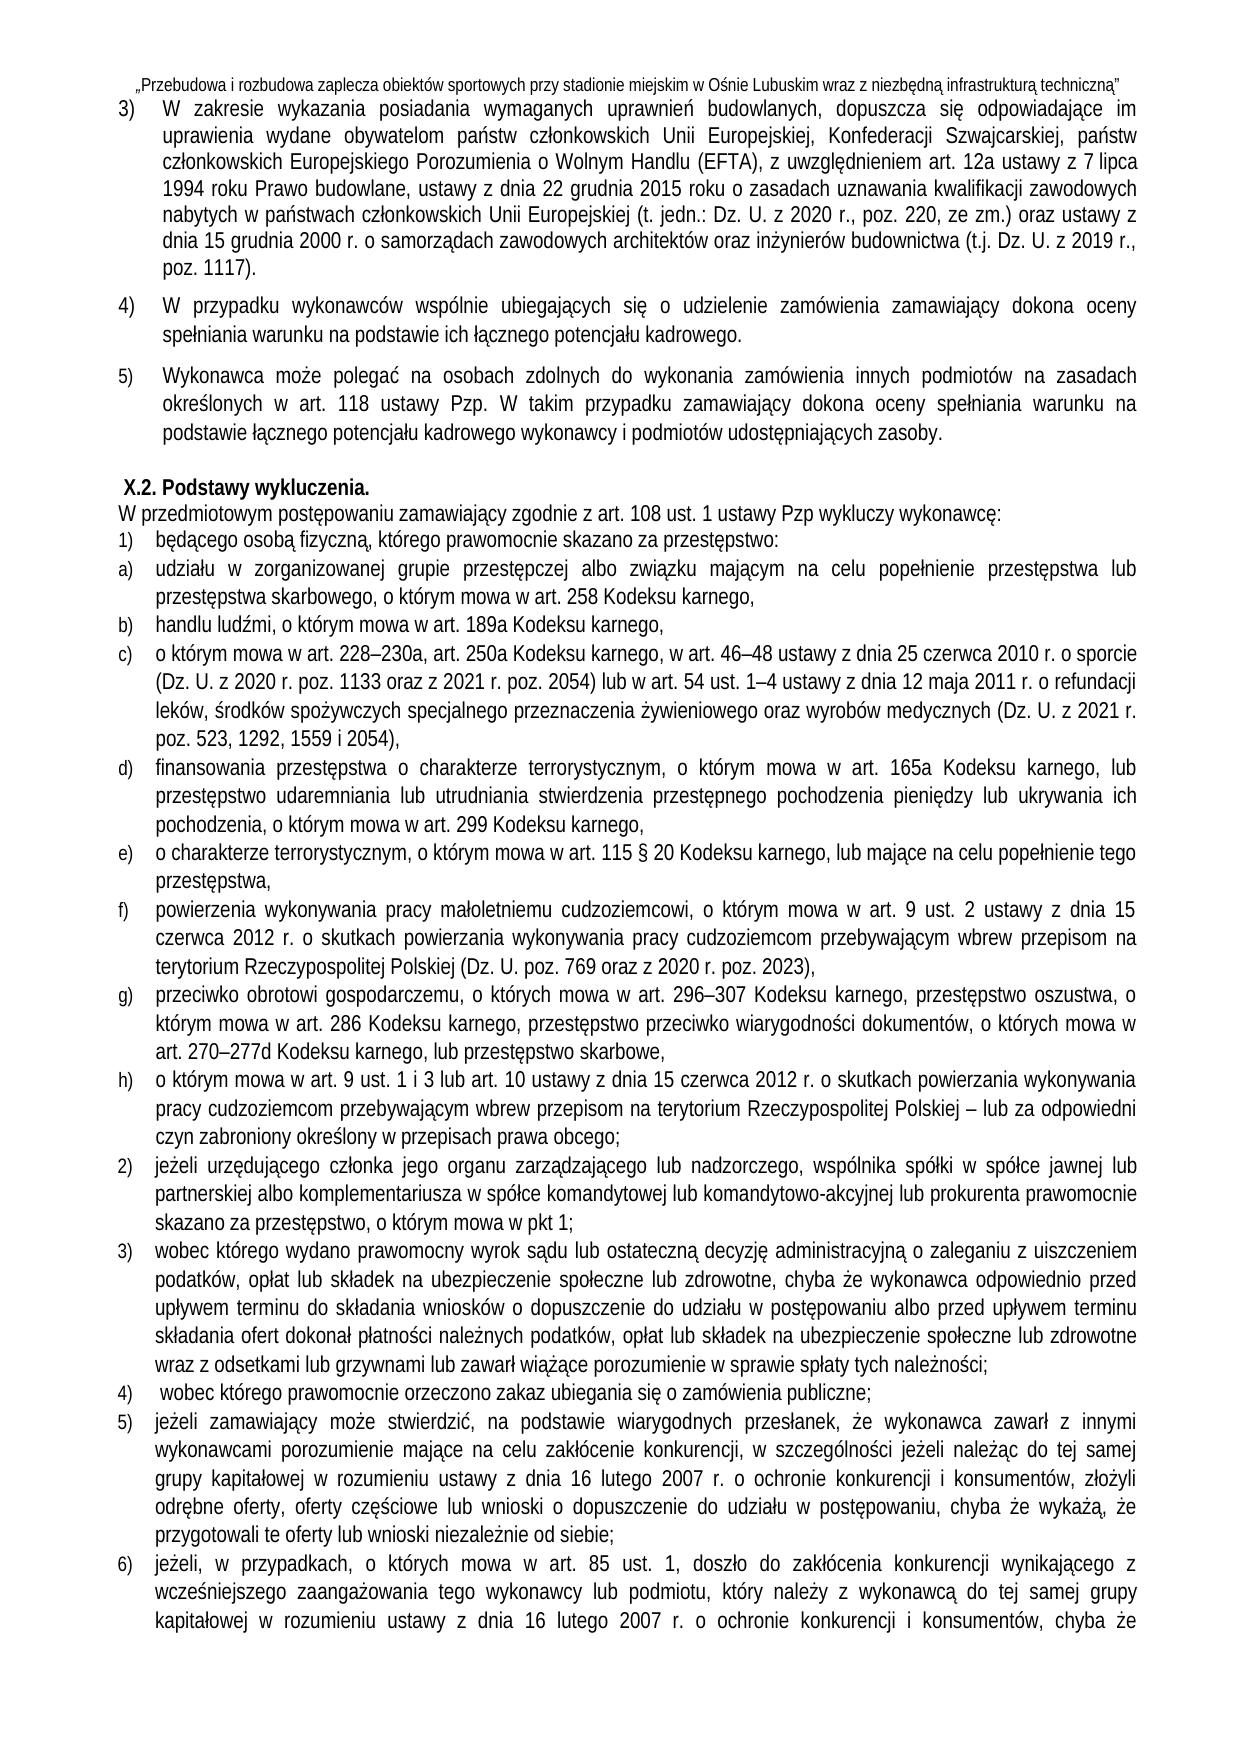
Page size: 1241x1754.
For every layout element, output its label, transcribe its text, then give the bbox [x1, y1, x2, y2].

text W przedmiotowym postępowaniu zamawiający zgodnie z art. 108 ust. 1 ustawy Pzp wykluczy wykonawcę: [118, 500, 1137, 526]
list o którym mowa w art. 9 ust. 1 i 3 lub art. 10 ustawy z dnia 15 czerwca 2012 r. o skutkach powierzania wykonywania pracy cudzoziemcom przebywającym wbrew przepisom na terytorium Rzeczypospolitej Polskiej – lub za odpowiedni czyn zabroniony określony w przepisach prawa obcego; [118, 1066, 1137, 1150]
list powierzenia wykonywania pracy małoletniemu cudzoziemcowi, o którym mowa w art. 9 ust. 2 ustawy z dnia 15 czerwca 2012 r. o skutkach powierzania wykonywania pracy cudzoziemcom przebywającym wbrew przepisom na terytorium Rzeczypospolitej Polskiej (Dz. U. poz. 769 oraz z 2020 r. poz. 2023), [118, 896, 1137, 979]
list finansowania przestępstwa o charakterze terrorystycznym, o którym mowa w art. 165a Kodeksu karnego, lub przestępstwo udaremniania lub utrudniania stwierdzenia przestępnego pochodzenia pieniędzy lub ukrywania ich pochodzenia, o którym mowa w art. 299 Kodeksu karnego, [118, 754, 1137, 837]
list Wykonawca może polegać na osobach zdolnych do wykonania zamówienia innych podmiotów na zasadach określonych w art. 118 ustawy Pzp. W takim przypadku zamawiający dokona oceny spełniania warunku na podstawie łącznego potencjału kadrowego wykonawcy i podmiotów udostępniających zasoby. [118, 362, 1137, 445]
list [117, 1550, 1137, 1633]
text X.2. Podstawy wykluczenia. [118, 473, 1137, 500]
list o charakterze terrorystycznym, o którym mowa w art. 115 § 20 Kodeksu karnego, lub mające na celu popełnienie tego przestępstwa, [118, 839, 1137, 894]
list handlu ludźmi, o którym mowa w art. 189a Kodeksu karnego, [118, 611, 1137, 638]
list o którym mowa w art. 228–230a, art. 250a Kodeksu karnego, w art. 46–48 ustawy z dnia 25 czerwca 2010 r. o sporcie (Dz. U. z 2020 r. poz. 1133 oraz z 2021 r. poz. 2054) lub w art. 54 ust. 1–4 ustawy z dnia 12 maja 2011 r. o refundacji leków, środków spożywczych specjalnego przeznaczenia żywieniowego oraz wyrobów medycznych (Dz. U. z 2021 r. poz. 523, 1292, 1559 i 2054), [118, 640, 1137, 752]
list jeżeli urzędującego członka jego organu zarządzającego lub nadzorczego, wspólnika spółki w spółce jawnej lub partnerskiej albo komplementariusza w spółce komandytowej lub komandytowo-akcyjnej lub prokurenta prawomocnie skazano za przestępstwo, o którym mowa w pkt 1; [117, 1152, 1137, 1235]
list jeżeli zamawiający może stwierdzić, na podstawie wiarygodnych przesłanek, że wykonawca zawarł z innymi wykonawcami porozumienie mające na celu zakłócenie konkurencji, w szczególności jeżeli należąc do tej samej grupy kapitałowej w rozumieniu ustawy z dnia 16 lutego 2007 r. o ochronie konkurencji i konsumentów, złożyli odrębne oferty, oferty częściowe lub wnioski o dopuszczenie do udziału w postępowaniu, chyba że wykażą, że przygotowali te oferty lub wnioski niezależnie od siebie; [117, 1408, 1137, 1548]
list będącego osobą fizyczną, którego prawomocnie skazano za przestępstwo: [118, 526, 1137, 552]
list przeciwko obrotowi gospodarczemu, o których mowa w art. 296–307 Kodeksu karnego, przestępstwo oszustwa, o którym mowa w art. 286 Kodeksu karnego, przestępstwo przeciwko wiarygodności dokumentów, o których mowa w art. 270–277d Kodeksu karnego, lub przestępstwo skarbowe, [118, 981, 1137, 1064]
list wobec którego wydano prawomocny wyrok sądu lub ostateczną decyzję administracyjną o zaleganiu z uiszczeniem podatków, opłat lub składek na ubezpieczenie społeczne lub zdrowotne, chyba że wykonawca odpowiednio przed upływem terminu do składania wniosków o dopuszczenie do udziału w postępowaniu albo przed upływem terminu składania ofert dokonał płatności należnych podatków, opłat lub składek na ubezpieczenie społeczne lub zdrowotne wraz z odsetkami lub grzywnami lub zawarł wiążące porozumienie w sprawie spłaty tych należności; [117, 1237, 1137, 1377]
list wobec którego prawomocnie orzeczono zakaz ubiegania się o zamówienia publiczne; [117, 1379, 1137, 1406]
list udziału w zorganizowanej grupie przestępczej albo związku mającym na celu popełnienie przestępstwa lub przestępstwa skarbowego, o którym mowa w art. 258 Kodeksu karnego, [118, 554, 1137, 609]
list W zakresie wykazania posiadania wymaganych uprawnień budowlanych, dopuszcza się odpowiadające im uprawienia wydane obywatelom państw członkowskich Unii Europejskiej, Konfederacji Szwajcarskiej, państw członkowskich Europejskiego Porozumienia o Wolnym Handlu (EFTA), z uwzględnieniem art. 12a ustawy z 7 lipca 1994 roku Prawo budowlane, ustawy z dnia 22 grudnia 2015 roku o zasadach uznawania kwalifikacji zawodowych nabytych w państwach członkowskich Unii Europejskiej (t. jedn.: Dz. U. z 2020 r., poz. 220, ze zm.) oraz ustawy z dnia 15 grudnia 2000 r. o samorządach zawodowych architektów oraz inżynierów budownictwa (t.j. Dz. U. z 2019 r., poz. 1117). [118, 95, 1137, 280]
list W przypadku wykonawców wspólnie ubiegających się o udzielenie zamówienia zamawiający dokona oceny spełniania warunku na podstawie ich łącznego potencjału kadrowego. [118, 292, 1137, 347]
